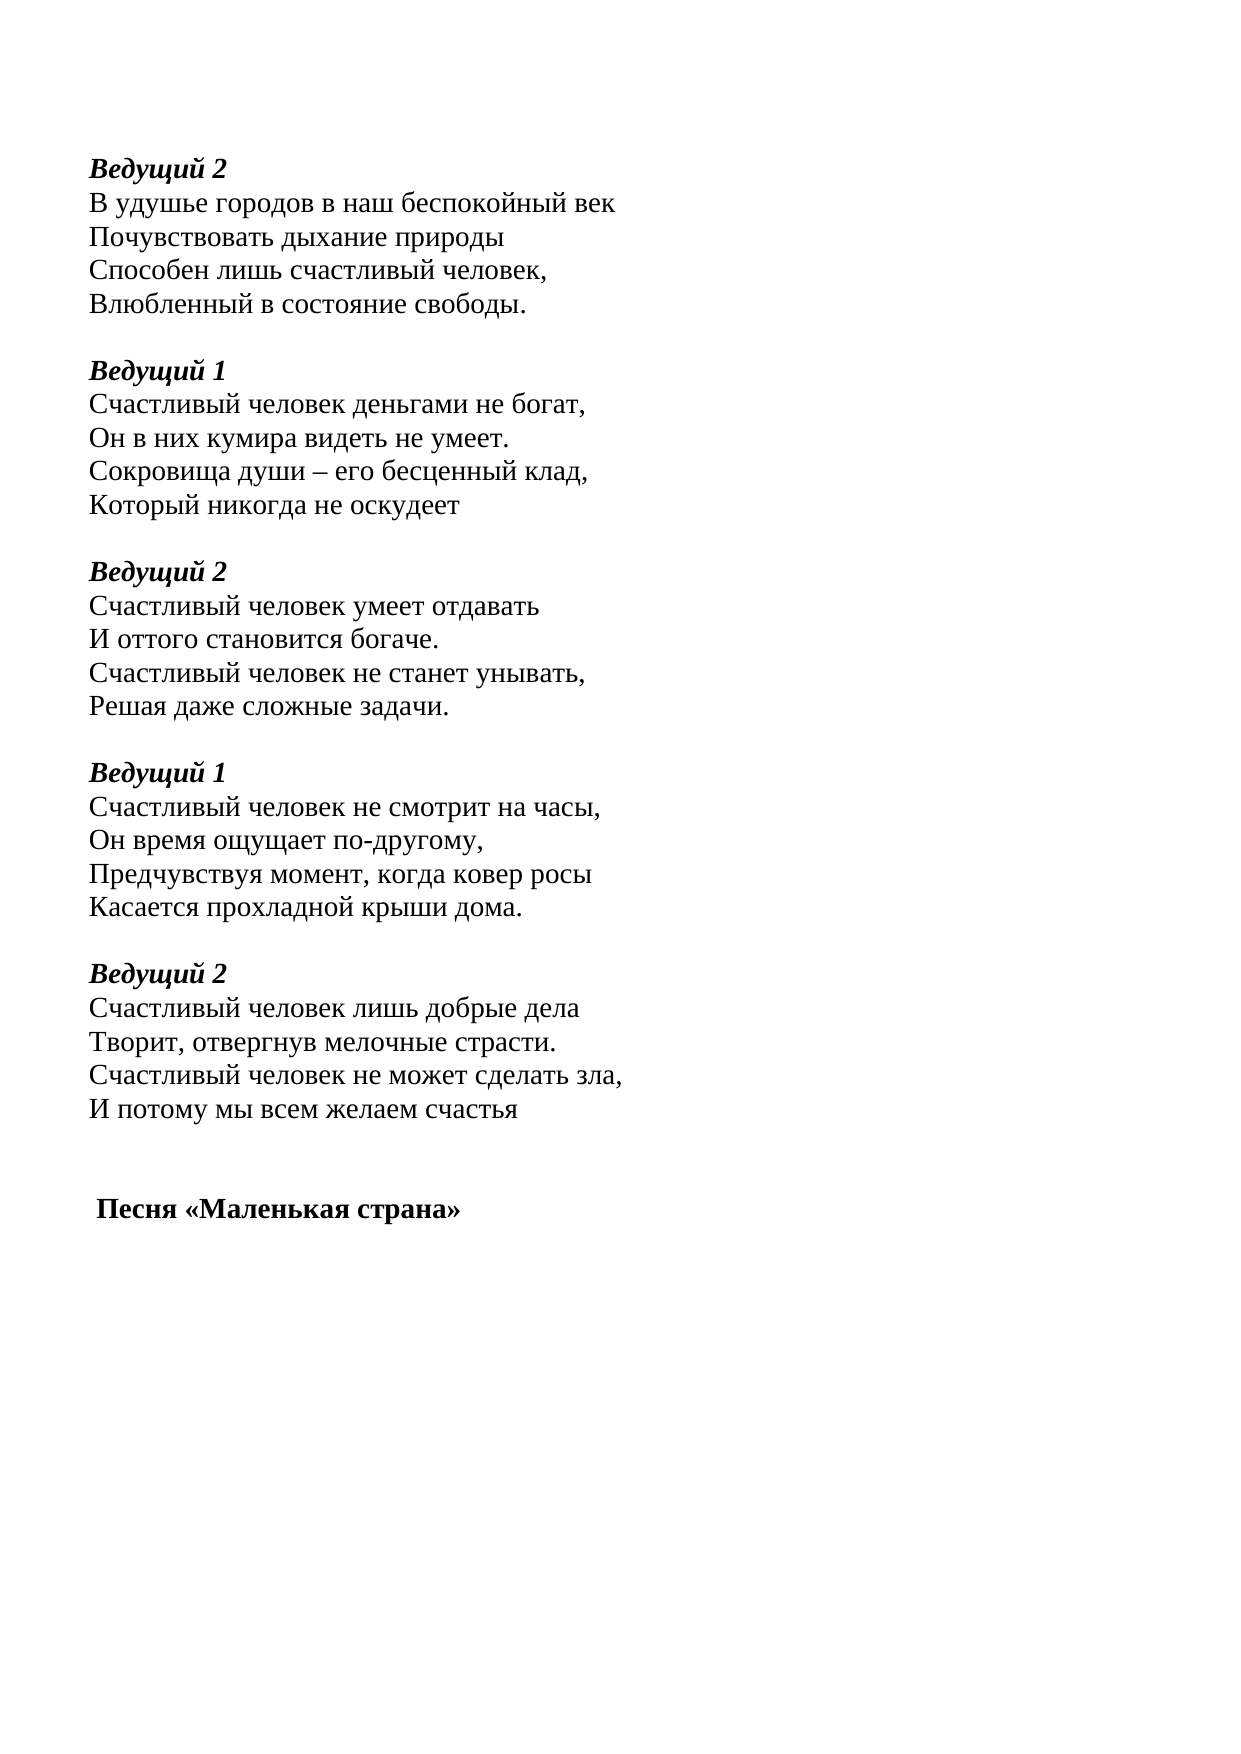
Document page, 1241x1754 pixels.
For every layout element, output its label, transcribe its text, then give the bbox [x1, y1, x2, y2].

text Счастливый человек не смотрит на часы, [89, 789, 1181, 822]
text Касается прохладной крыши дома. [89, 889, 1181, 923]
text Счастливый человек лишь добрые дела [89, 990, 1181, 1024]
text В удушье городов в наш беспокойный век [89, 185, 1181, 219]
text Ведущий 1 [89, 353, 1181, 386]
text Решая даже сложные задачи. [89, 688, 1181, 722]
text Предчувствуя момент, когда ковер росы [89, 856, 1181, 889]
text И оттого становится богаче. [89, 621, 1181, 655]
text Счастливый человек не станет унывать, [89, 655, 1181, 688]
text Счастливый человек деньгами не богат, [89, 386, 1181, 420]
text Способен лишь счастливый человек, [89, 252, 1181, 286]
text Ведущий 2 [89, 554, 1181, 588]
text Творит, отвергнув мелочные страсти. [89, 1024, 1181, 1057]
text Сокровища души – его бесценный клад, [89, 453, 1181, 487]
text Который никогда не оскудеет [89, 487, 1181, 521]
text Счастливый человек умеет отдавать [89, 588, 1181, 621]
text Ведущий 2 [89, 152, 1181, 185]
text Влюбленный в состояние свободы. [89, 286, 1181, 319]
text Ведущий 2 [89, 957, 1181, 990]
text Он в них кумира видеть не умеет. [89, 420, 1181, 453]
text Почувствовать дыхание природы [89, 219, 1181, 252]
text Счастливый человек не может сделать зла, [89, 1057, 1181, 1091]
text Он время ощущает по-другому, [89, 822, 1181, 856]
text И потому мы всем желаем счастья [89, 1091, 1181, 1124]
text Песня «Маленькая страна» [89, 1191, 1181, 1225]
text Ведущий 1 [89, 755, 1181, 789]
